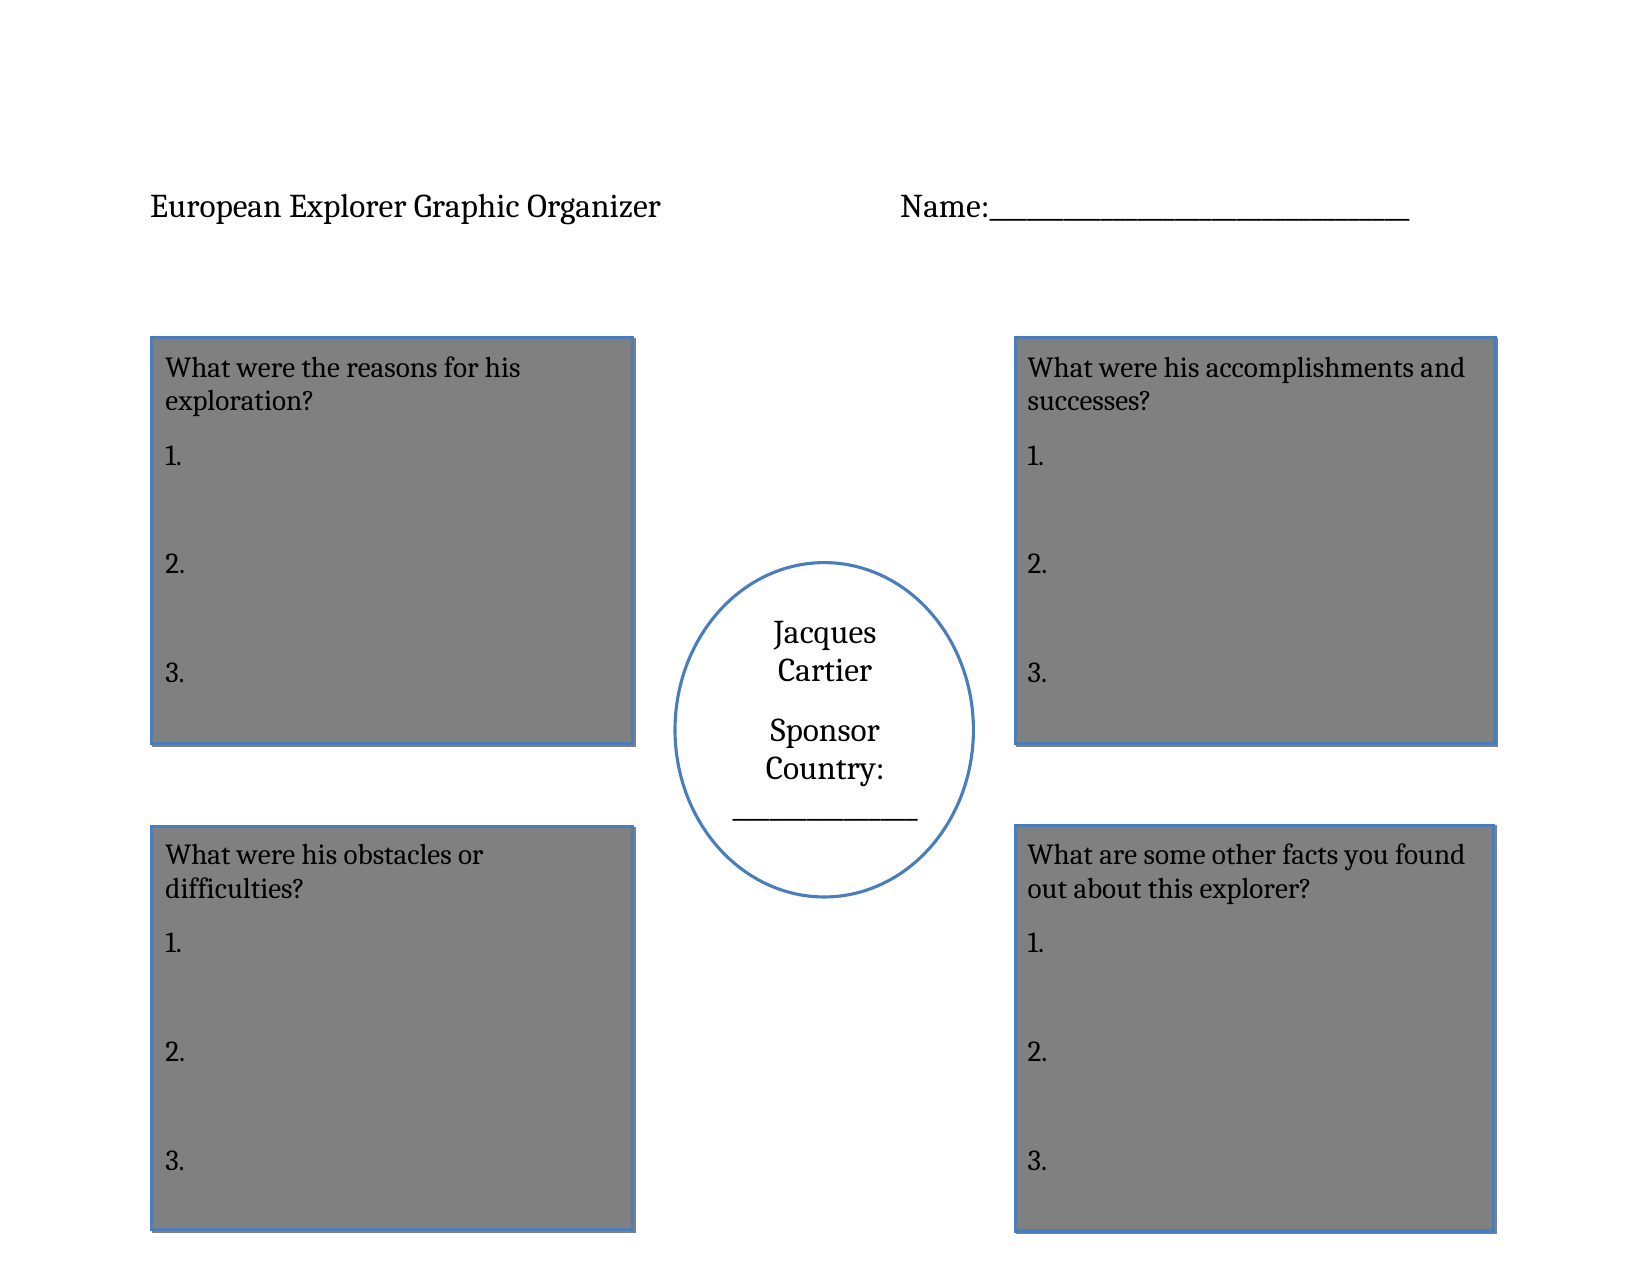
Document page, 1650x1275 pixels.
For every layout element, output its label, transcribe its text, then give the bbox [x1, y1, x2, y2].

text European Explorer Graphic Organizer Name:__________________________________ [150, 187, 1500, 226]
